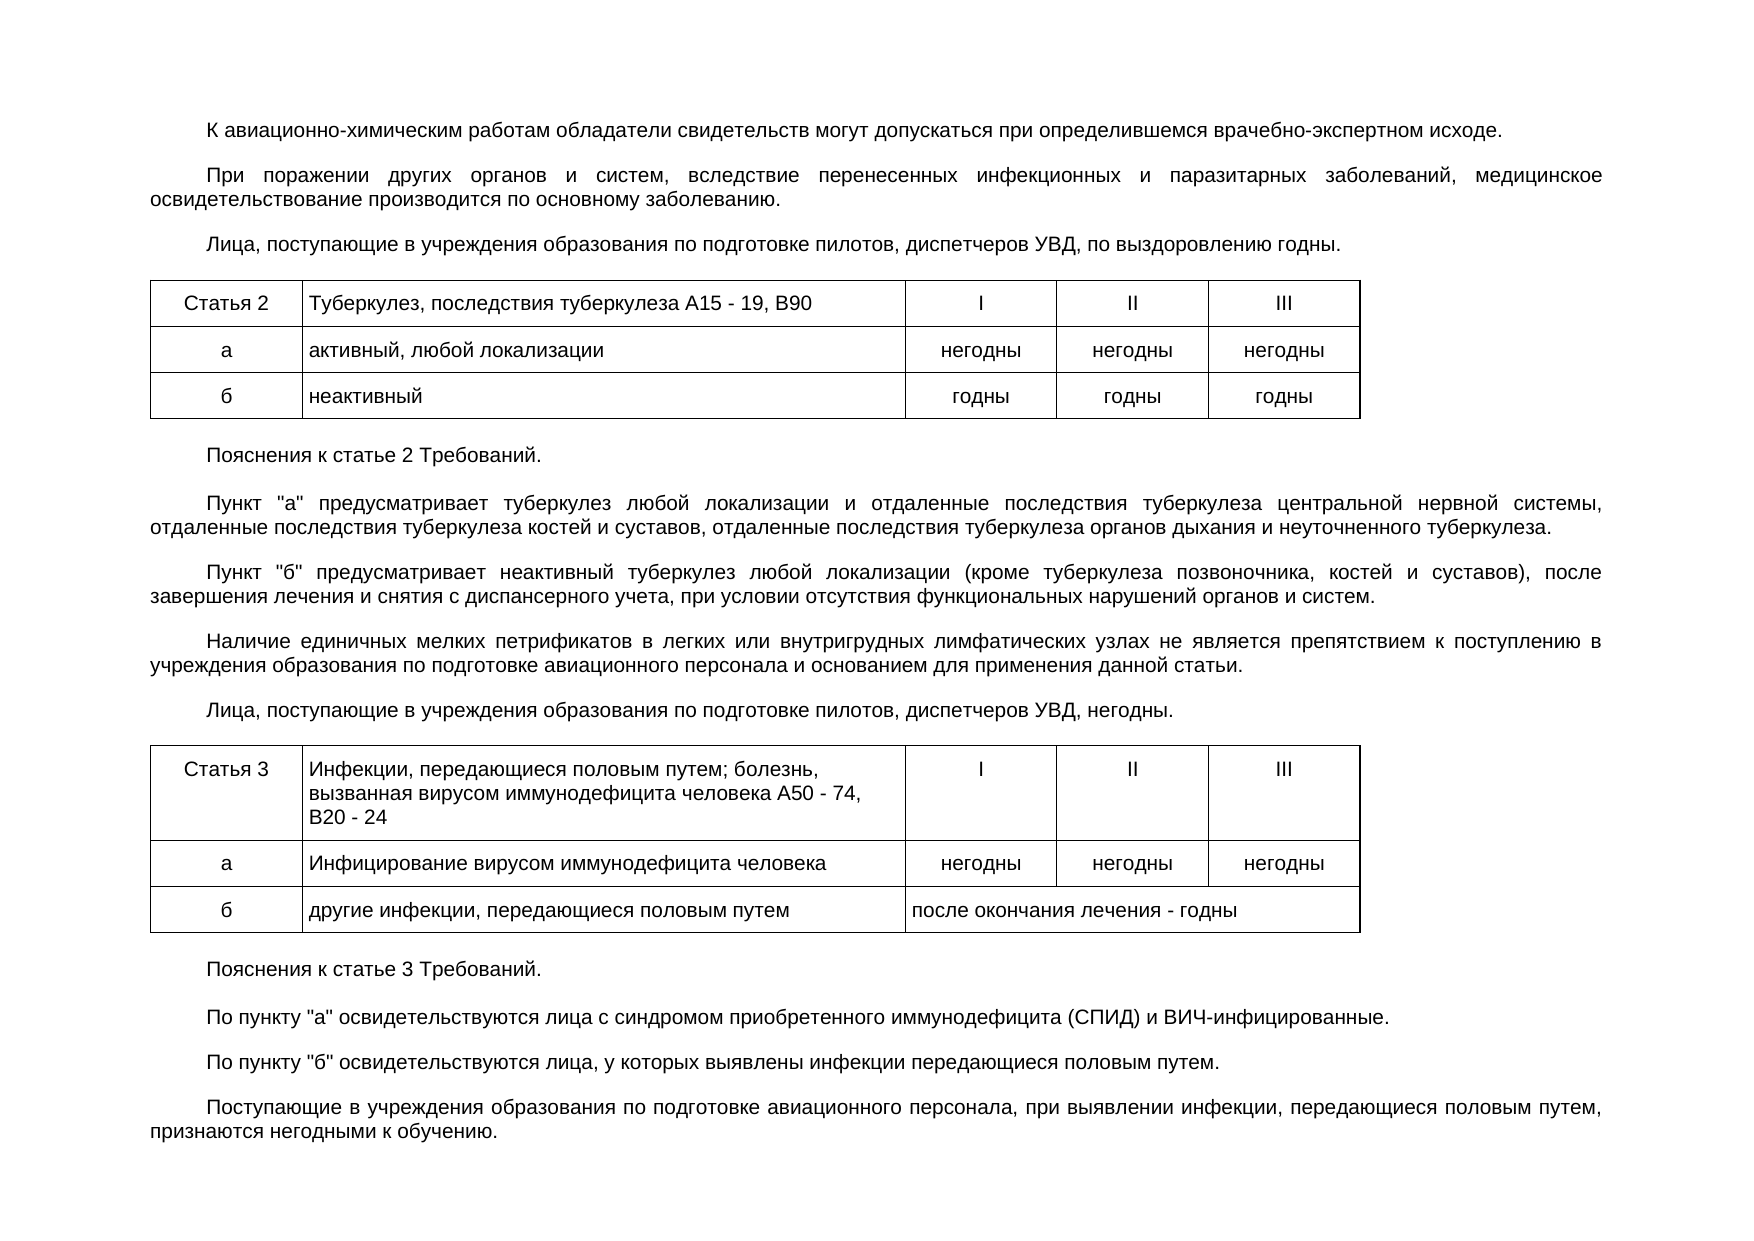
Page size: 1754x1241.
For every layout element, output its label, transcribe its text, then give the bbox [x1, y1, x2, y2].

text Поступающие в учреждения образования по подготовке авиационного персонала, при выявлении инфекции, передающиеся половым путем, признаются негодными к обучению. [150, 1094, 1604, 1142]
table_header III [1209, 746, 1359, 839]
table_cell годны [1209, 373, 1359, 418]
table_header II [1057, 746, 1208, 839]
text Лица, поступающие в учреждения образования по подготовке пилотов, диспетчеров УВД, по выздоровлению годны. [150, 232, 1604, 256]
table_cell а [151, 327, 302, 372]
table_cell после окончания лечения - годны [906, 887, 1359, 932]
text К авиационно-химическим работам обладатели свидетельств могут допускаться при определившемся врачебно-экспертном исходе. [150, 118, 1604, 142]
table_cell неактивный [303, 373, 905, 418]
table_cell б [151, 887, 302, 932]
table_header I [906, 281, 1056, 326]
table_cell негодны [1209, 841, 1359, 886]
table_header Инфекции, передающиеся половым путем; болезнь, вызванная вирусом иммунодефицита человека A50 - 74, B20 - 24 [303, 746, 905, 839]
table_cell а [151, 841, 302, 886]
table_cell годны [906, 373, 1056, 418]
table_cell Инфицирование вирусом иммунодефицита человека [303, 841, 905, 886]
table_header II [1057, 281, 1208, 326]
text Пункт "а" предусматривает туберкулез любой локализации и отдаленные последствия туберкулеза центральной нервной системы, отдаленные последствия туберкулеза костей и суставов, отдаленные последствия туберкулеза органов дыхания и неуточненного туберкулеза. [150, 491, 1604, 539]
table_cell активный, любой локализации [303, 327, 905, 372]
table_header III [1209, 281, 1359, 326]
table_cell негодны [906, 841, 1056, 886]
table_header Туберкулез, последствия туберкулеза A15 - 19, B90 [303, 281, 905, 326]
text Лица, поступающие в учреждения образования по подготовке пилотов, диспетчеров УВД, негодны. [150, 697, 1604, 721]
table_cell негодны [1209, 327, 1359, 372]
text По пункту "а" освидетельствуются лица с синдромом приобретенного иммунодефицита (СПИД) и ВИЧ-инфицированные. [150, 1005, 1604, 1029]
text Наличие единичных мелких петрификатов в легких или внутригрудных лимфатических узлах не является препятствием к поступлению в учреждения образования по подготовке авиационного персонала и основанием для применения данной статьи. [150, 629, 1604, 677]
table_cell другие инфекции, передающиеся половым путем [303, 887, 905, 932]
table_cell негодны [1057, 327, 1208, 372]
table_cell годны [1057, 373, 1208, 418]
text По пункту "б" освидетельствуются лица, у которых выявлены инфекции передающиеся половым путем. [150, 1050, 1604, 1074]
text При поражении других органов и систем, вследствие перенесенных инфекционных и паразитарных заболеваний, медицинское освидетельствование производится по основному заболеванию. [150, 163, 1604, 211]
table_header Статья 3 [151, 746, 302, 839]
text Пояснения к статье 3 Требований. [150, 957, 1604, 981]
table_cell негодны [906, 327, 1056, 372]
table_header Статья 2 [151, 281, 302, 326]
text Пояснения к статье 2 Требований. [150, 443, 1604, 467]
table_cell негодны [1057, 841, 1208, 886]
text Пункт "б" предусматривает неактивный туберкулез любой локализации (кроме туберкулеза позвоночника, костей и суставов), после завершения лечения и снятия с диспансерного учета, при условии отсутствия функциональных нарушений органов и систем. [150, 560, 1604, 608]
table_cell б [151, 373, 302, 418]
table_header I [906, 746, 1056, 839]
